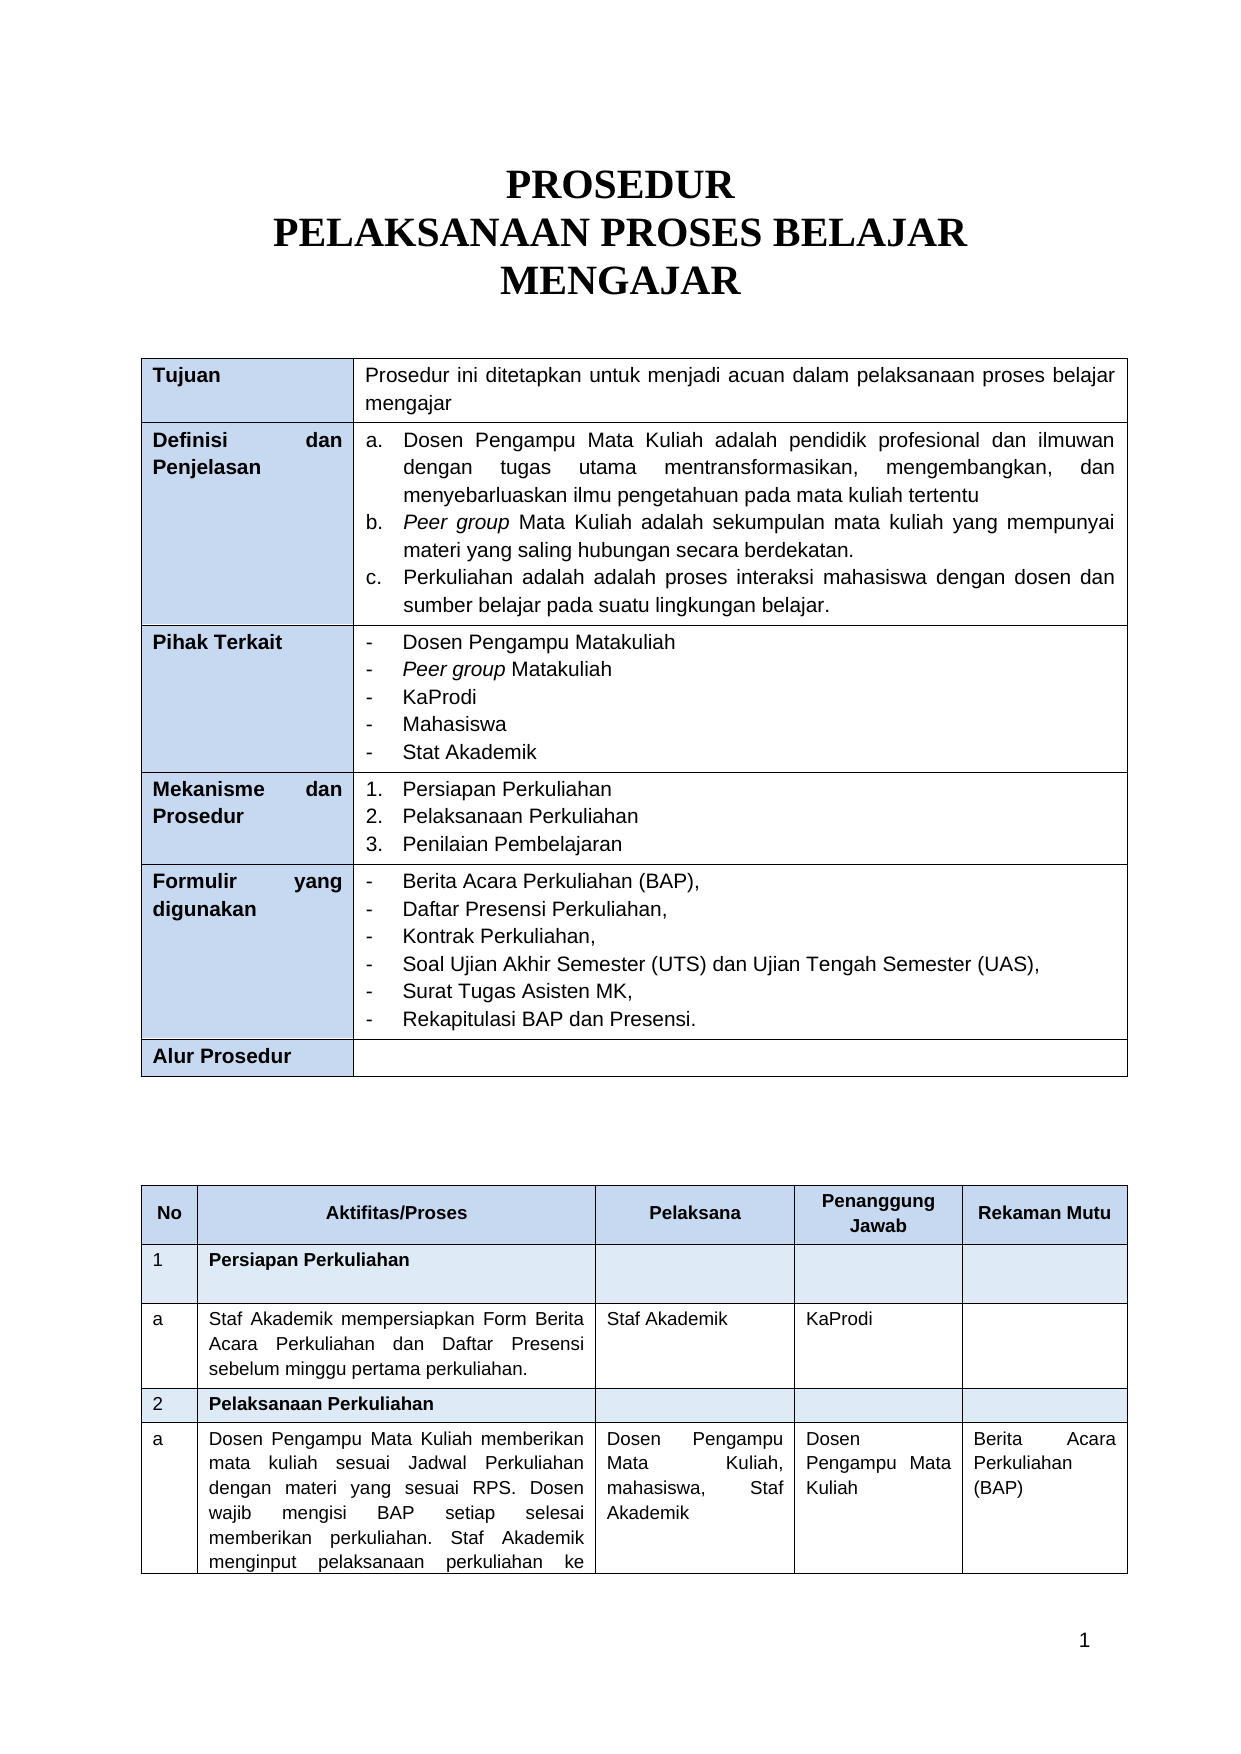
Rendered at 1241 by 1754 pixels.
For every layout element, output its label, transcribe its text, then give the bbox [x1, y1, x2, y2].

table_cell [596, 1423, 794, 1573]
table_cell Dosen Pengampu Matakuliah Peer group Matakuliah KaProdi Mahasiswa Stat Akademik [354, 626, 1127, 772]
table_cell Staf Akademik mempersiapkan Form Berita Acara Perkuliahan dan Daftar Presensi sebelum minggu pertama perkuliahan. [198, 1304, 595, 1387]
table_header Penanggung Jawab [795, 1186, 962, 1244]
table_cell [596, 1245, 794, 1303]
table_cell KaProdi [795, 1304, 962, 1387]
table_header Tujuan [142, 359, 353, 422]
table_cell [596, 1389, 794, 1422]
table_cell Definisi dan Penjelasan [142, 423, 353, 624]
text PROSEDUR [150, 160, 1090, 208]
table_cell [963, 1245, 1127, 1303]
table_header Rekaman Mutu [963, 1186, 1127, 1244]
table_cell [963, 1304, 1127, 1387]
table_cell 1 [142, 1245, 197, 1303]
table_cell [198, 1423, 595, 1573]
table_cell [795, 1389, 962, 1422]
table_cell Mekanisme dan Prosedur [142, 773, 353, 864]
table_cell Pihak Terkait [142, 626, 353, 772]
table_cell [354, 1040, 1127, 1076]
table_header Aktifitas/Proses [198, 1186, 595, 1244]
table_cell Alur Prosedur [142, 1040, 353, 1076]
table_cell Dosen Pengampu Mata Kuliah [795, 1423, 962, 1573]
table_cell [795, 1245, 962, 1303]
table_cell Pelaksanaan Perkuliahan [198, 1389, 595, 1422]
table_header Prosedur ini ditetapkan untuk menjadi acuan dalam pelaksanaan proses belajar mengajar [354, 359, 1127, 422]
table_header Pelaksana [596, 1186, 794, 1244]
table_cell a [142, 1304, 197, 1387]
table_cell Persiapan Perkuliahan [198, 1245, 595, 1303]
table_cell Formulir yang digunakan [142, 865, 353, 1038]
table_cell [963, 1389, 1127, 1422]
table_cell Persiapan Perkuliahan Pelaksanaan Perkuliahan Penilaian Pembelajaran [354, 773, 1127, 864]
text PELAKSANAAN PROSES BELAJAR MENGAJAR [150, 208, 1090, 304]
table_cell Berita Acara Perkuliahan (BAP) [963, 1423, 1127, 1573]
table_cell a [142, 1423, 197, 1573]
table_header No [142, 1186, 197, 1244]
table_cell Staf Akademik [596, 1304, 794, 1387]
table_cell Dosen Pengampu Mata Kuliah adalah pendidik profesional dan ilmuwan dengan tugas utama mentransformasikan, mengembangkan, dan menyebarluaskan ilmu pengetahuan pada mata kuliah tertentu Peer group Mata Kuliah adalah sekumpulan mata kuliah yang mempunyai materi yang saling hubungan secara berdekatan. Perkuliahan adalah adalah proses interaksi mahasiswa dengan dosen dan sumber belajar pada suatu lingkungan belajar. [354, 423, 1127, 624]
table_cell Berita Acara Perkuliahan (BAP), Daftar Presensi Perkuliahan, Kontrak Perkuliahan, Soal Ujian Akhir Semester (UTS) dan Ujian Tengah Semester (UAS), Surat Tugas Asisten MK, Rekapitulasi BAP dan Presensi. [354, 865, 1127, 1038]
table_cell 2 [142, 1389, 197, 1422]
